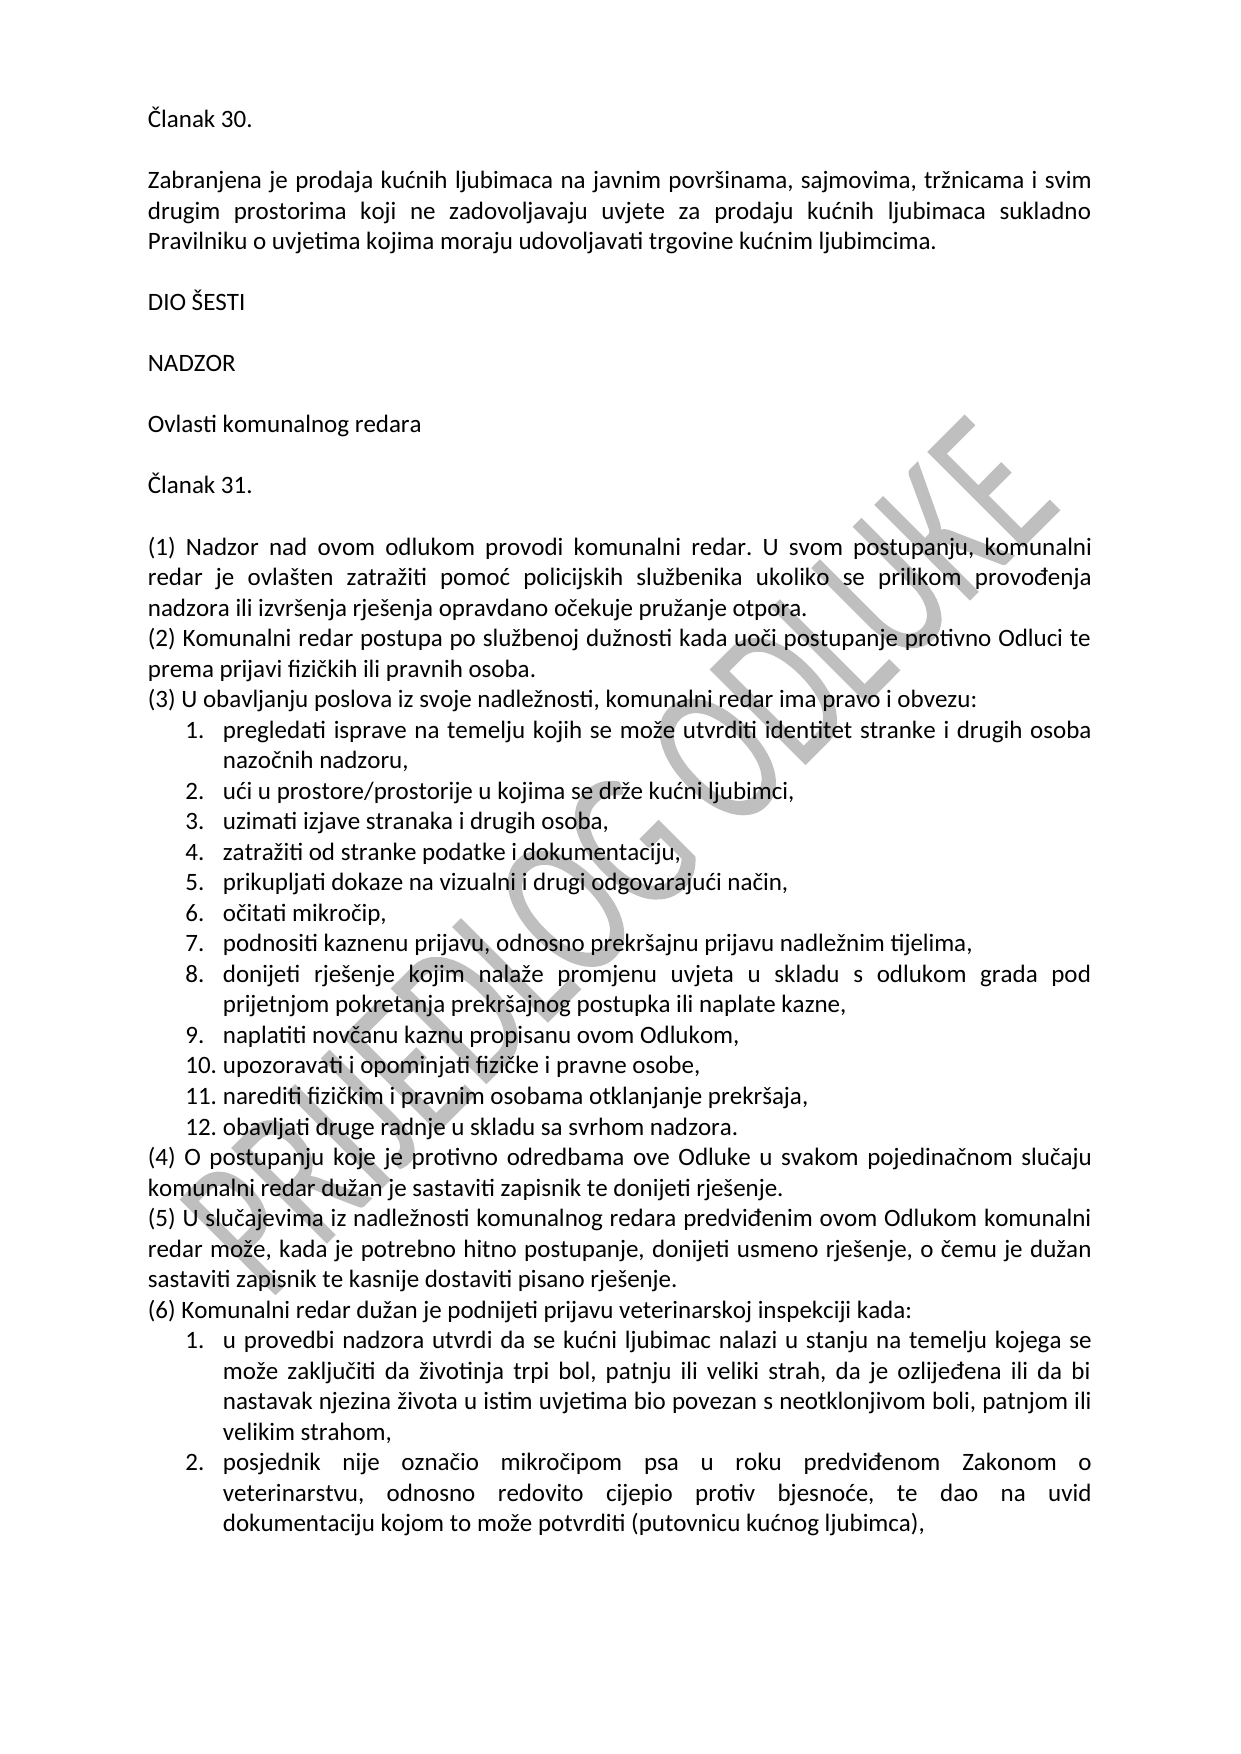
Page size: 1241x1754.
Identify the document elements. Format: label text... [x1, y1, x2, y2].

list prikupljati dokaze na vizualni i drugi odgovarajući način, [185, 866, 1093, 897]
text Članak 30. [148, 103, 1093, 134]
list naplatiti novčanu kaznu propisanu ovom Odlukom, [185, 1019, 1093, 1049]
list upozoravati i opominjati fizičke i pravne osobe, [185, 1049, 1093, 1080]
text Članak 31. [148, 470, 1093, 500]
text Ovlasti komunalnog redara [148, 409, 1093, 439]
text (2) Komunalni redar postupa po službenoj dužnosti kada uoči postupanje protivno Odluci te prema prijavi fizičkih ili pravnih osoba. [148, 622, 1093, 683]
text Zabranjena je prodaja kućnih ljubimaca na javnim površinama, sajmovima, tržnicama i svim drugim prostorima koji ne zadovoljavaju uvjete za prodaju kućnih ljubimaca sukladno Pravilniku o uvjetima kojima moraju udovoljavati trgovine kućnim ljubimcima. [148, 164, 1093, 256]
text (4) O postupanju koje je protivno odredbama ove Odluke u svakom pojedinačnom slučaju komunalni redar dužan je sastaviti zapisnik te donijeti rješenje. [148, 1141, 1093, 1202]
text (1) Nadzor nad ovom odlukom provodi komunalni redar. U svom postupanju, komunalni redar je ovlašten zatražiti pomoć policijskih službenika ukoliko se prilikom provođenja nadzora ili izvršenja rješenja opravdano očekuje pružanje otpora. [148, 531, 1093, 622]
list u provedbi nadzora utvrdi da se kućni ljubimac nalazi u stanju na temelju kojega se može zaključiti da životinja trpi bol, patnju ili veliki strah, da je ozlijeđena ili da bi nastavak njezina života u istim uvjetima bio povezan s neotklonjivom boli, patnjom ili velikim strahom, [185, 1324, 1093, 1446]
list zatražiti od stranke podatke i dokumentaciju, [185, 836, 1093, 866]
list uzimati izjave stranaka i drugih osoba, [185, 805, 1093, 836]
list očitati mikročip, [185, 897, 1093, 927]
list posjednik nije označio mikročipom psa u roku predviđenom Zakonom o veterinarstvu, odnosno redovito cijepio protiv bjesnoće, te dao na uvid dokumentaciju kojom to može potvrditi (putovnicu kućnog ljubimca), [185, 1446, 1093, 1538]
text (6) Komunalni redar dužan je podnijeti prijavu veterinarskoj inspekciji kada: [148, 1294, 1093, 1324]
list donijeti rješenje kojim nalaže promjenu uvjeta u skladu s odlukom grada pod prijetnjom pokretanja prekršajnog postupka ili naplate kazne, [185, 958, 1093, 1019]
text (5) U slučajevima iz nadležnosti komunalnog redara predviđenim ovom Odlukom komunalni redar može, kada je potrebno hitno postupanje, donijeti usmeno rješenje, o čemu je dužan sastaviti zapisnik te kasnije dostaviti pisano rješenje. [148, 1202, 1093, 1294]
text (3) U obavljanju poslova iz svoje nadležnosti, komunalni redar ima pravo i obvezu: [148, 683, 1093, 714]
list obavljati druge radnje u skladu sa svrhom nadzora. [185, 1111, 1093, 1141]
list podnositi kaznenu prijavu, odnosno prekršajnu prijavu nadležnim tijelima, [185, 927, 1093, 958]
list pregledati isprave na temelju kojih se može utvrditi identitet stranke i drugih osoba nazočnih nadzoru, [185, 714, 1093, 775]
list narediti fizičkim i pravnim osobama otklanjanje prekršaja, [185, 1080, 1093, 1111]
text NADZOR [148, 348, 1093, 378]
text DIO ŠESTI [148, 287, 1093, 317]
list ući u prostore/prostorije u kojima se drže kućni ljubimci, [185, 775, 1093, 805]
